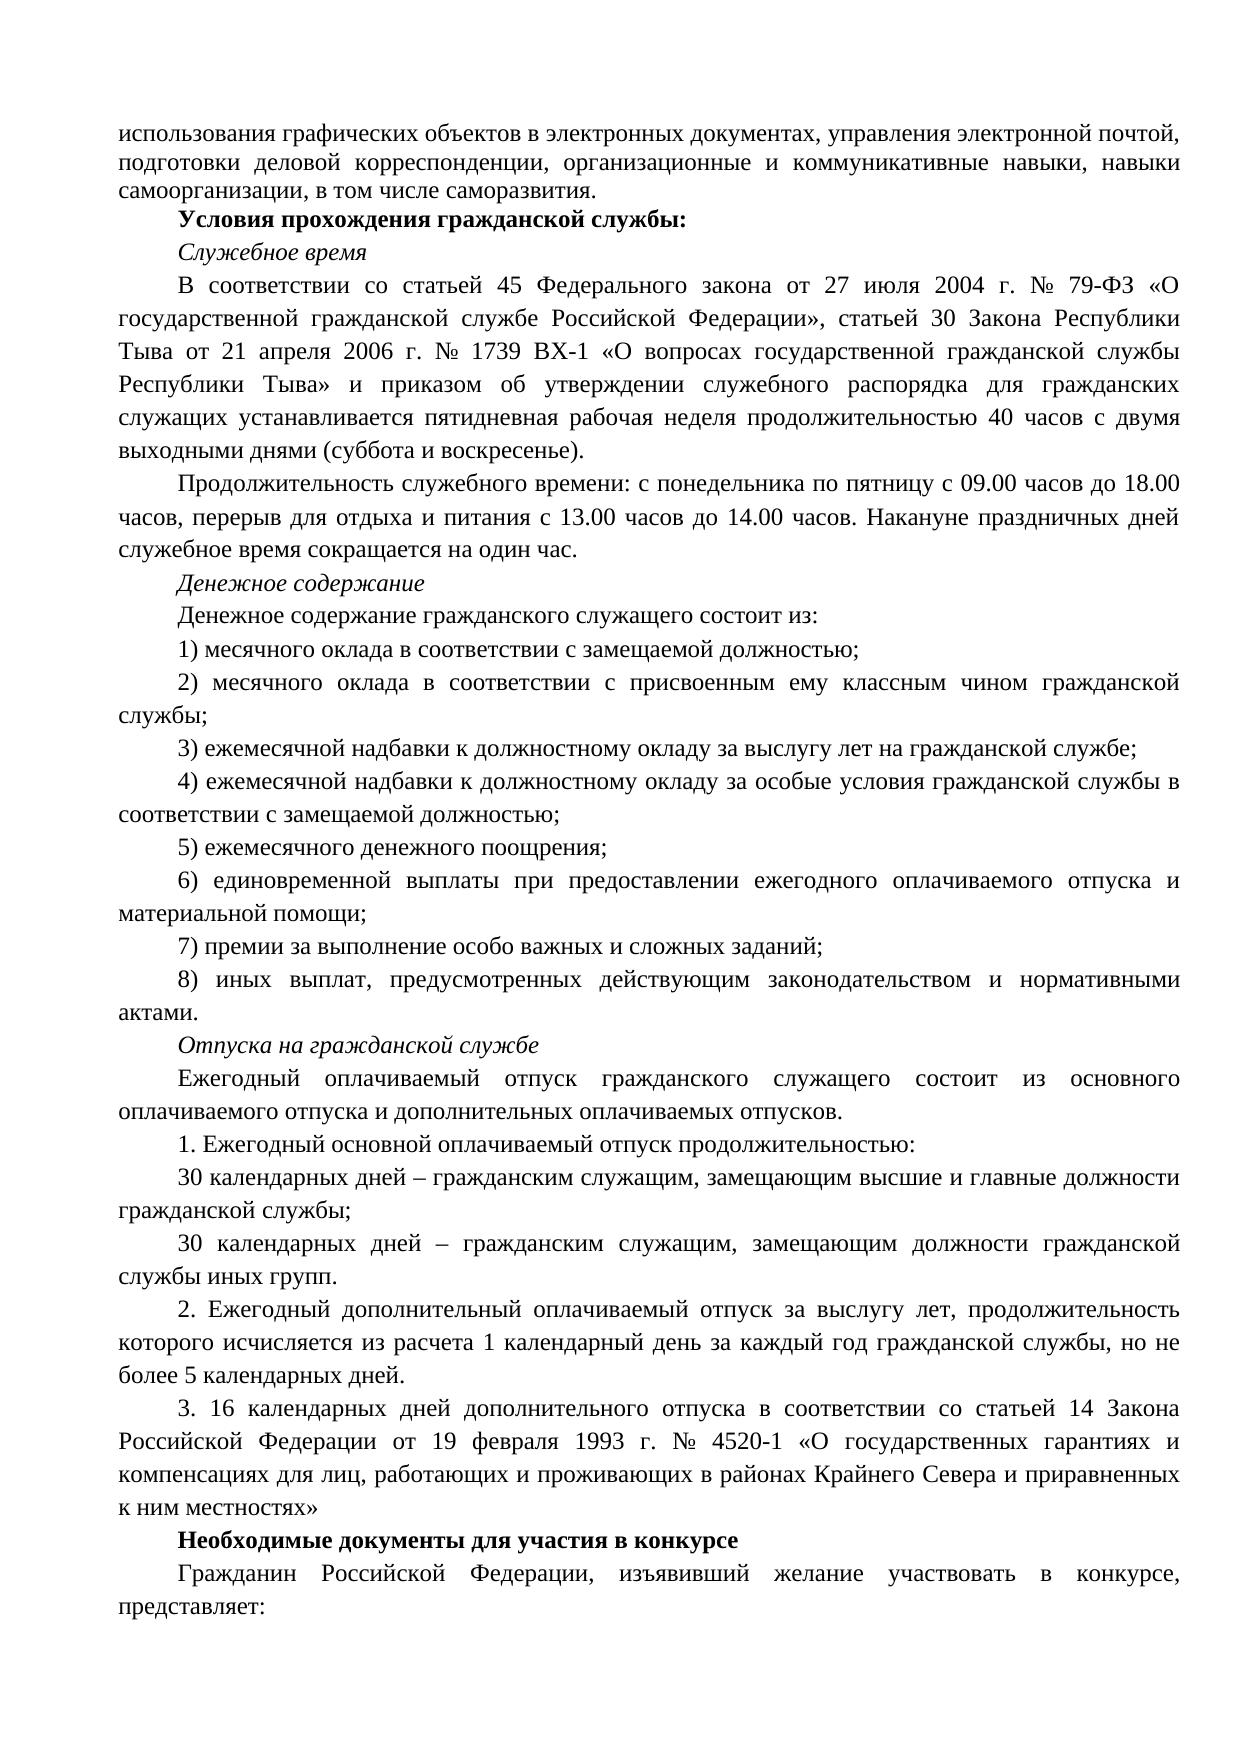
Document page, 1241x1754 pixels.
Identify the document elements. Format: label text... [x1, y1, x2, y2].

text Денежное содержание [118, 568, 1181, 596]
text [118, 118, 1181, 204]
text 3. 16 календарных дней дополнительного отпуска в соответствии со статьей 14 Закона Российской Федерации от 19 февраля 1993 г. № 4520-1 «О государственных гарантиях и компенсациях для лиц, работающих и проживающих в районах Крайнего Севера и приравненных к ним местностях» [118, 1393, 1181, 1521]
text Гражданин Российской Федерации, изъявивший желание участвовать в конкурсе, представляет: [118, 1558, 1181, 1620]
text В соответствии со статьей 45 Федерального закона от 27 июля 2004 г. № 79-ФЗ «О государственной гражданской службе Российской Федерации», статьей 30 Закона Республики Тыва от 21 апреля 2006 г. № 1739 ВХ-1 «О вопросах государственной гражданской службы Республики Тыва» и приказом об утверждении служебного распорядка для гражданских служащих устанавливается пятидневная рабочая неделя продолжительностью 40 часов с двумя выходными днями (суббота и воскресенье). [118, 270, 1181, 464]
text 7) премии за выполнение особо важных и сложных заданий; [118, 931, 1181, 959]
text 6) единовременной выплаты при предоставлении ежегодного оплачиваемого отпуска и материальной помощи; [118, 865, 1181, 927]
text 5) ежемесячного денежного поощрения; [118, 832, 1181, 861]
text 2. Ежегодный дополнительный оплачиваемый отпуск за выслугу лет, продолжительность которого исчисляется из расчета 1 календарный день за каждый год гражданской службы, но не более 5 календарных дней. [118, 1294, 1181, 1389]
text Служебное время [118, 237, 1181, 266]
text 30 календарных дней – гражданским служащим, замещающим высшие и главные должности гражданской службы; [118, 1162, 1181, 1224]
text 2) месячного оклада в соответствии с присвоенным ему классным чином гражданской службы; [118, 667, 1181, 728]
text 1. Ежегодный основной оплачиваемый отпуск продолжительностью: [118, 1129, 1181, 1158]
text 1) месячного оклада в соответствии с замещаемой должностью; [118, 634, 1181, 662]
text Продолжительность служебного времени: с понедельника по пятницу с 09.00 часов до 18.00 часов, перерыв для отдыха и питания с 13.00 часов до 14.00 часов. Накануне праздничных дней служебное время сокращается на один час. [118, 468, 1181, 563]
text Отпуска на гражданской службе [118, 1030, 1181, 1059]
text Необходимые документы для участия в конкурсе [118, 1525, 1181, 1554]
text Денежное содержание гражданского служащего состоит из: [118, 601, 1181, 629]
text Условия прохождения гражданской службы: [118, 204, 1181, 233]
text 3) ежемесячной надбавки к должностному окладу за выслугу лет на гражданской службе; [118, 733, 1181, 761]
text 4) ежемесячной надбавки к должностному окладу за особые условия гражданской службы в соответствии с замещаемой должностью; [118, 766, 1181, 827]
text 8) иных выплат, предусмотренных действующим законодательством и нормативными актами. [118, 964, 1181, 1026]
text 30 календарных дней – гражданским служащим, замещающим должности гражданской службы иных групп. [118, 1228, 1181, 1290]
text Ежегодный оплачиваемый отпуск гражданского служащего состоит из основного оплачиваемого отпуска и дополнительных оплачиваемых отпусков. [118, 1063, 1181, 1125]
